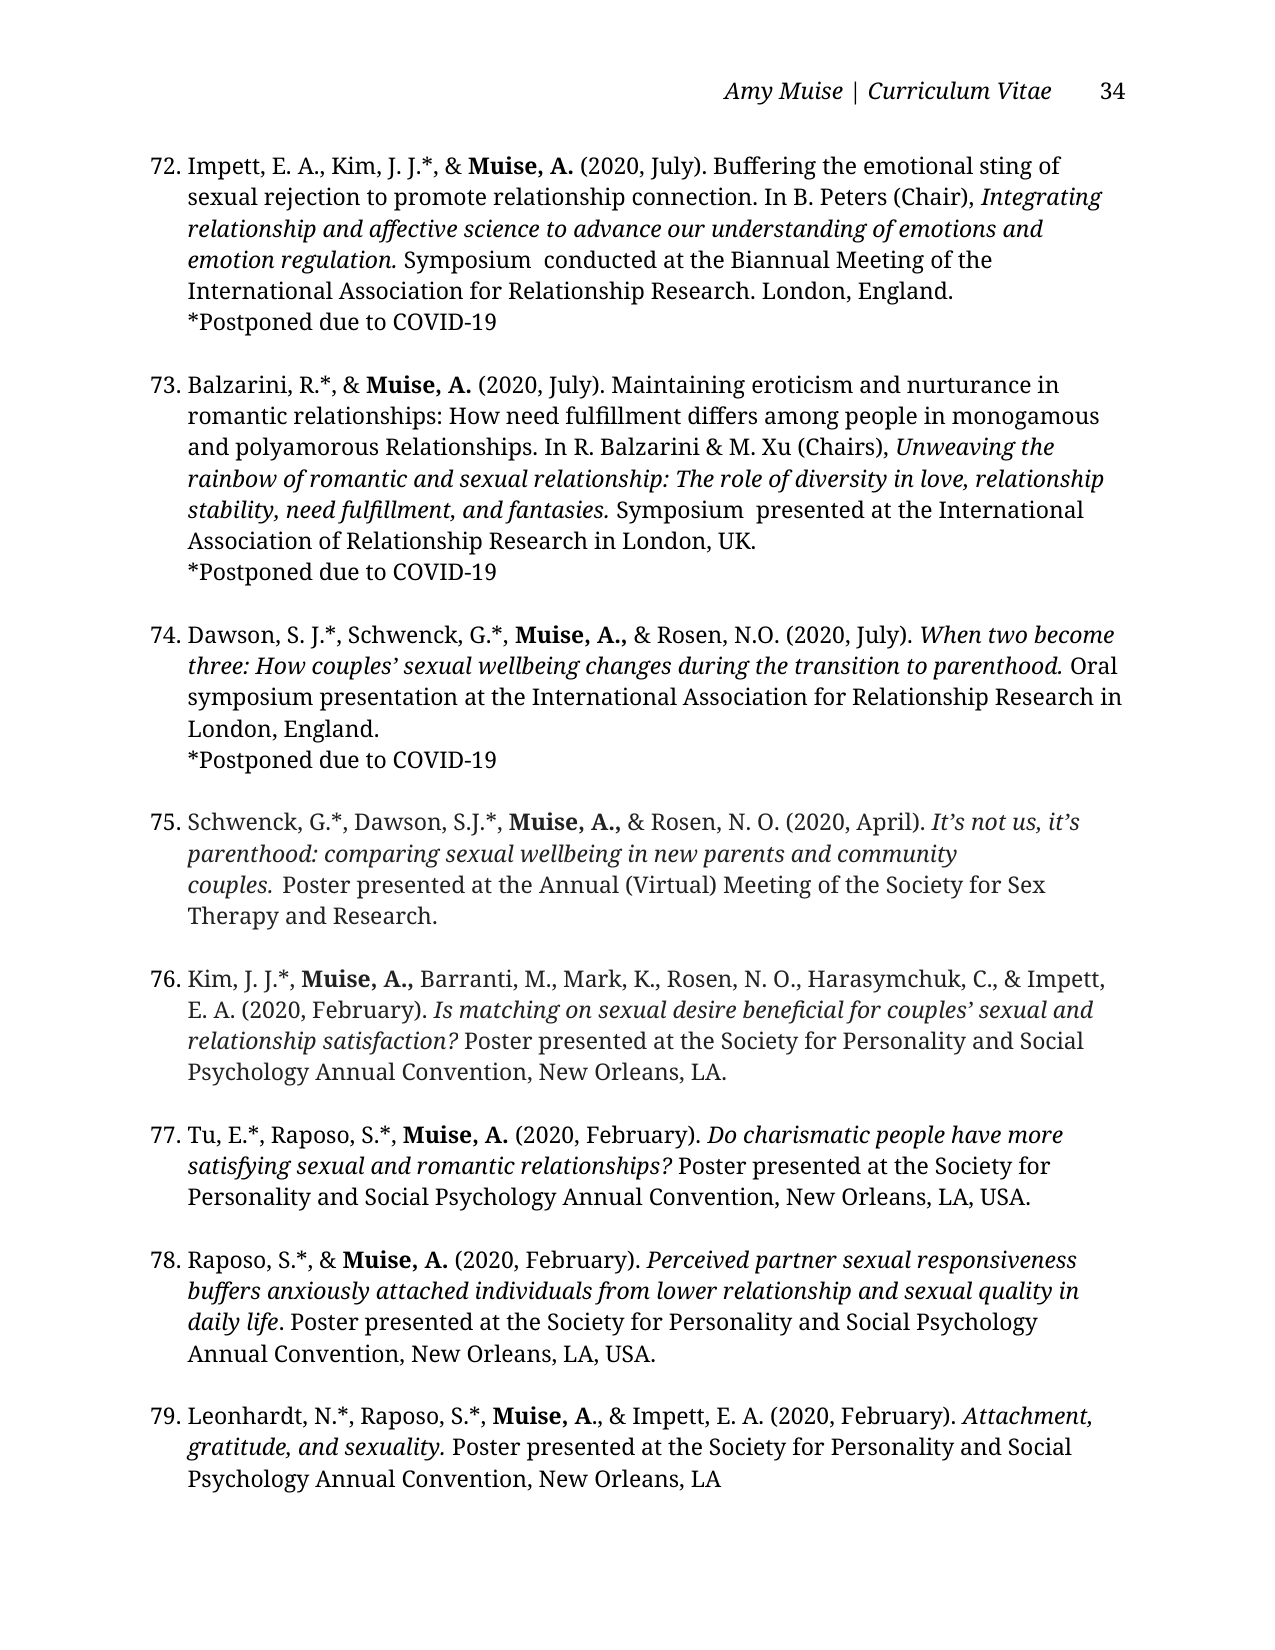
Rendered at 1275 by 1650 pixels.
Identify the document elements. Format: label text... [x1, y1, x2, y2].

list Leonhardt, N.*, Raposo, S.*, Muise, A., & Impett, E. A. (2020, February). Attachment, gratitude, and sexuality. Poster presented at the Society for Personality and Social Psychology Annual Convention, New Orleans, LA [150, 1400, 1125, 1494]
list *Postponed due to COVID-19 [187, 556, 1125, 587]
list *Postponed due to COVID-19 [187, 744, 1125, 775]
list Impett, E. A., Kim, J. J.*, & Muise, A. (2020, July). Buffering the emotional sting of sexual rejection to promote relationship connection. In B. Peters (Chair), Integrating relationship and affective science to advance our understanding of emotions and emotion regulation. Symposium conducted at the Biannual Meeting of the International Association for Relationship Research. London, England. [150, 150, 1125, 306]
list Schwenck, G.*, Dawson, S.J.*, Muise, A., & Rosen, N. O. (2020, April). It’s not us, it’s parenthood: comparing sexual wellbeing in new parents and community couples. Poster presented at the Annual (Virtual) Meeting of the Society for Sex Therapy and Research. [150, 806, 1125, 931]
list Tu, E.*, Raposo, S.*, Muise, A. (2020, February). Do charismatic people have more satisfying sexual and romantic relationships? Poster presented at the Society for Personality and Social Psychology Annual Convention, New Orleans, LA, USA. [150, 1119, 1125, 1212]
list Kim, J. J.*, Muise, A., Barranti, M., Mark, K., Rosen, N. O., Harasymchuk, C., & Impett, E. A. (2020, February). Is matching on sexual desire beneficial for couples’ sexual and relationship satisfaction? Poster presented at the Society for Personality and Social Psychology Annual Convention, New Orleans, LA. [150, 962, 1125, 1087]
list Balzarini, R.*, & Muise, A. (2020, July). Maintaining eroticism and nurturance in romantic relationships: How need fulfillment differs among people in monogamous and polyamorous Relationships. In R. Balzarini & M. Xu (Chairs), Unweaving the rainbow of romantic and sexual relationship: The role of diversity in love, relationship stability, need fulfillment, and fantasies. Symposium presented at the International Association of Relationship Research in London, UK. [150, 369, 1125, 556]
list Dawson, S. J.*, Schwenck, G.*, Muise, A., & Rosen, N.O. (2020, July). When two become three: How couples’ sexual wellbeing changes during the transition to parenthood. Oral symposium presentation at the International Association for Relationship Research in London, England. [150, 619, 1125, 744]
list *Postponed due to COVID-19 [187, 306, 1125, 337]
list Raposo, S.*, & Muise, A. (2020, February). Perceived partner sexual responsiveness buffers anxiously attached individuals from lower relationship and sexual quality in daily life. Poster presented at the Society for Personality and Social Psychology Annual Convention, New Orleans, LA, USA. [150, 1244, 1125, 1369]
